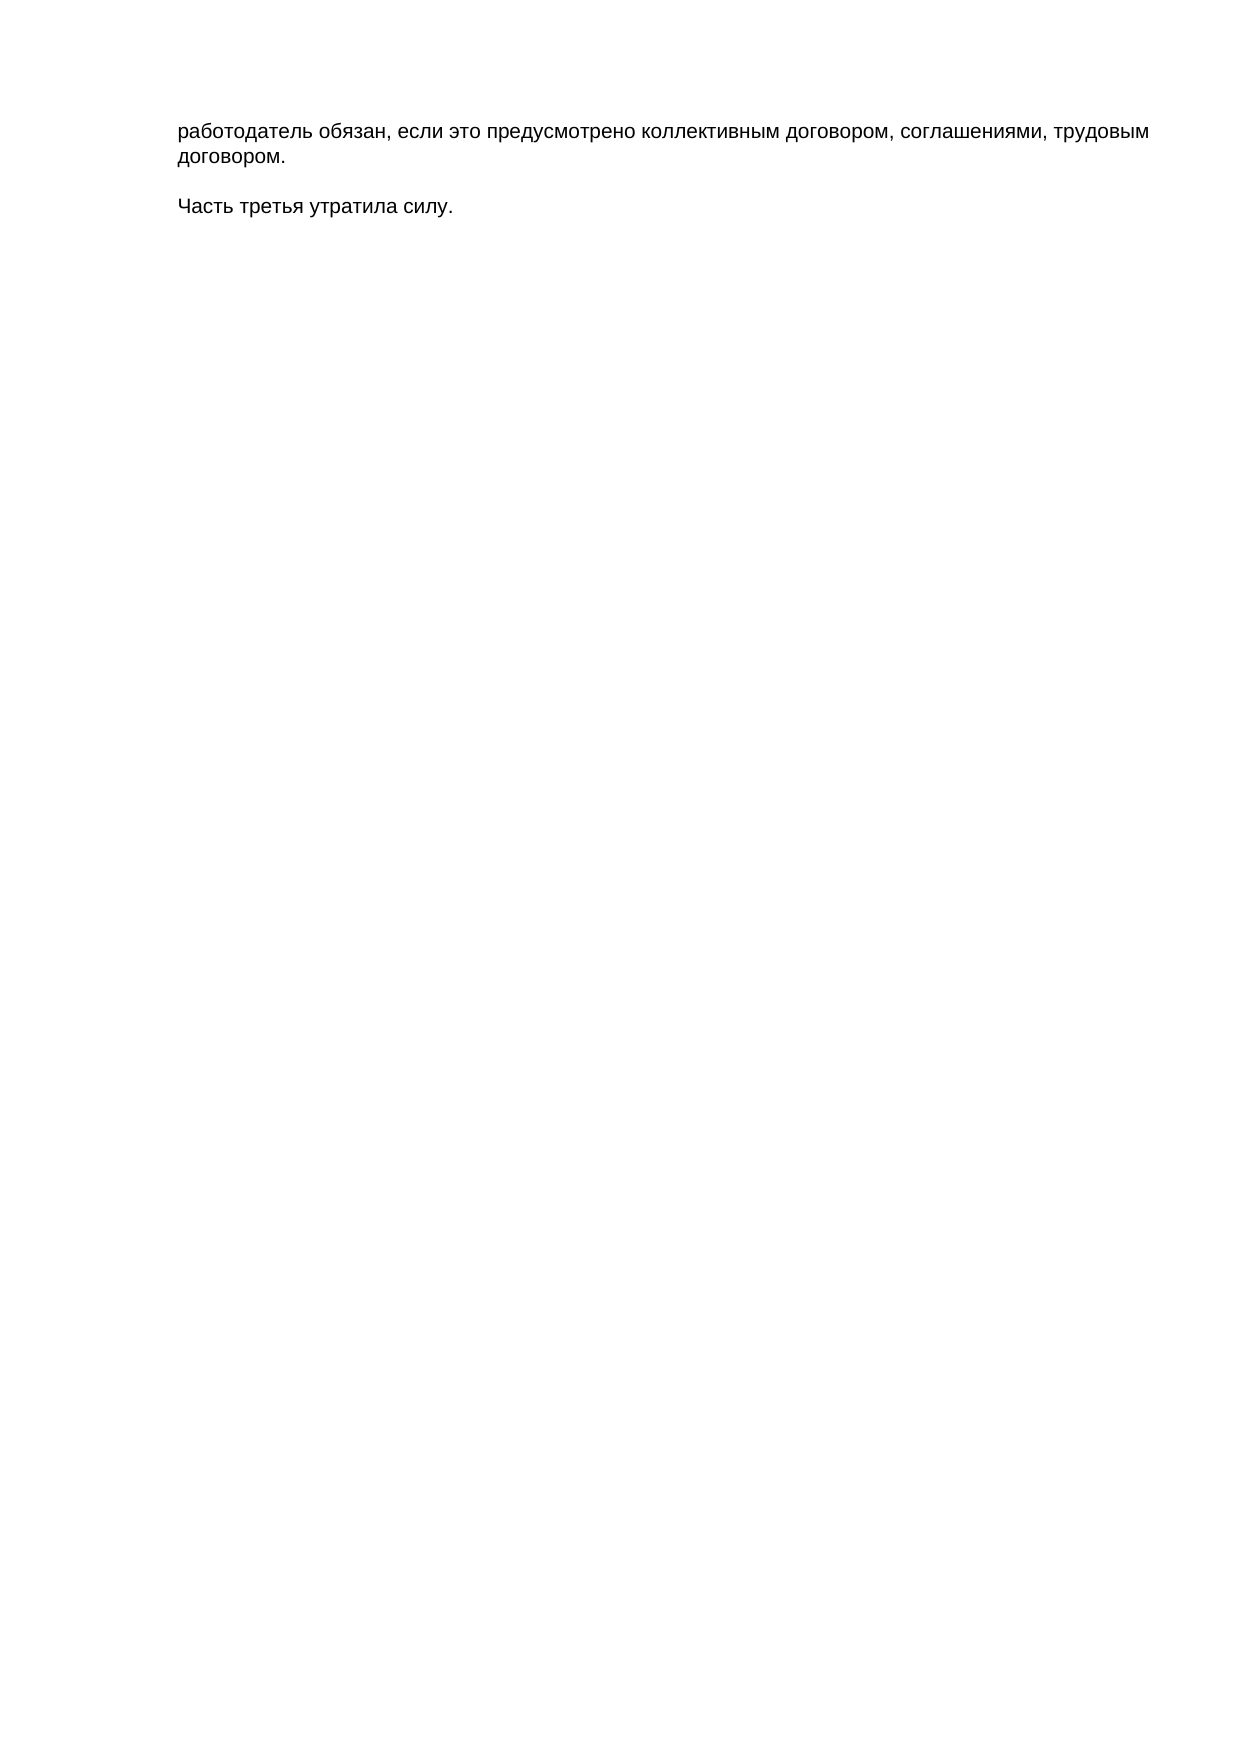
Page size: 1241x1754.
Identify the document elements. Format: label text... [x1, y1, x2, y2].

text Часть третья утратила силу. [177, 193, 1152, 218]
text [177, 118, 1152, 168]
